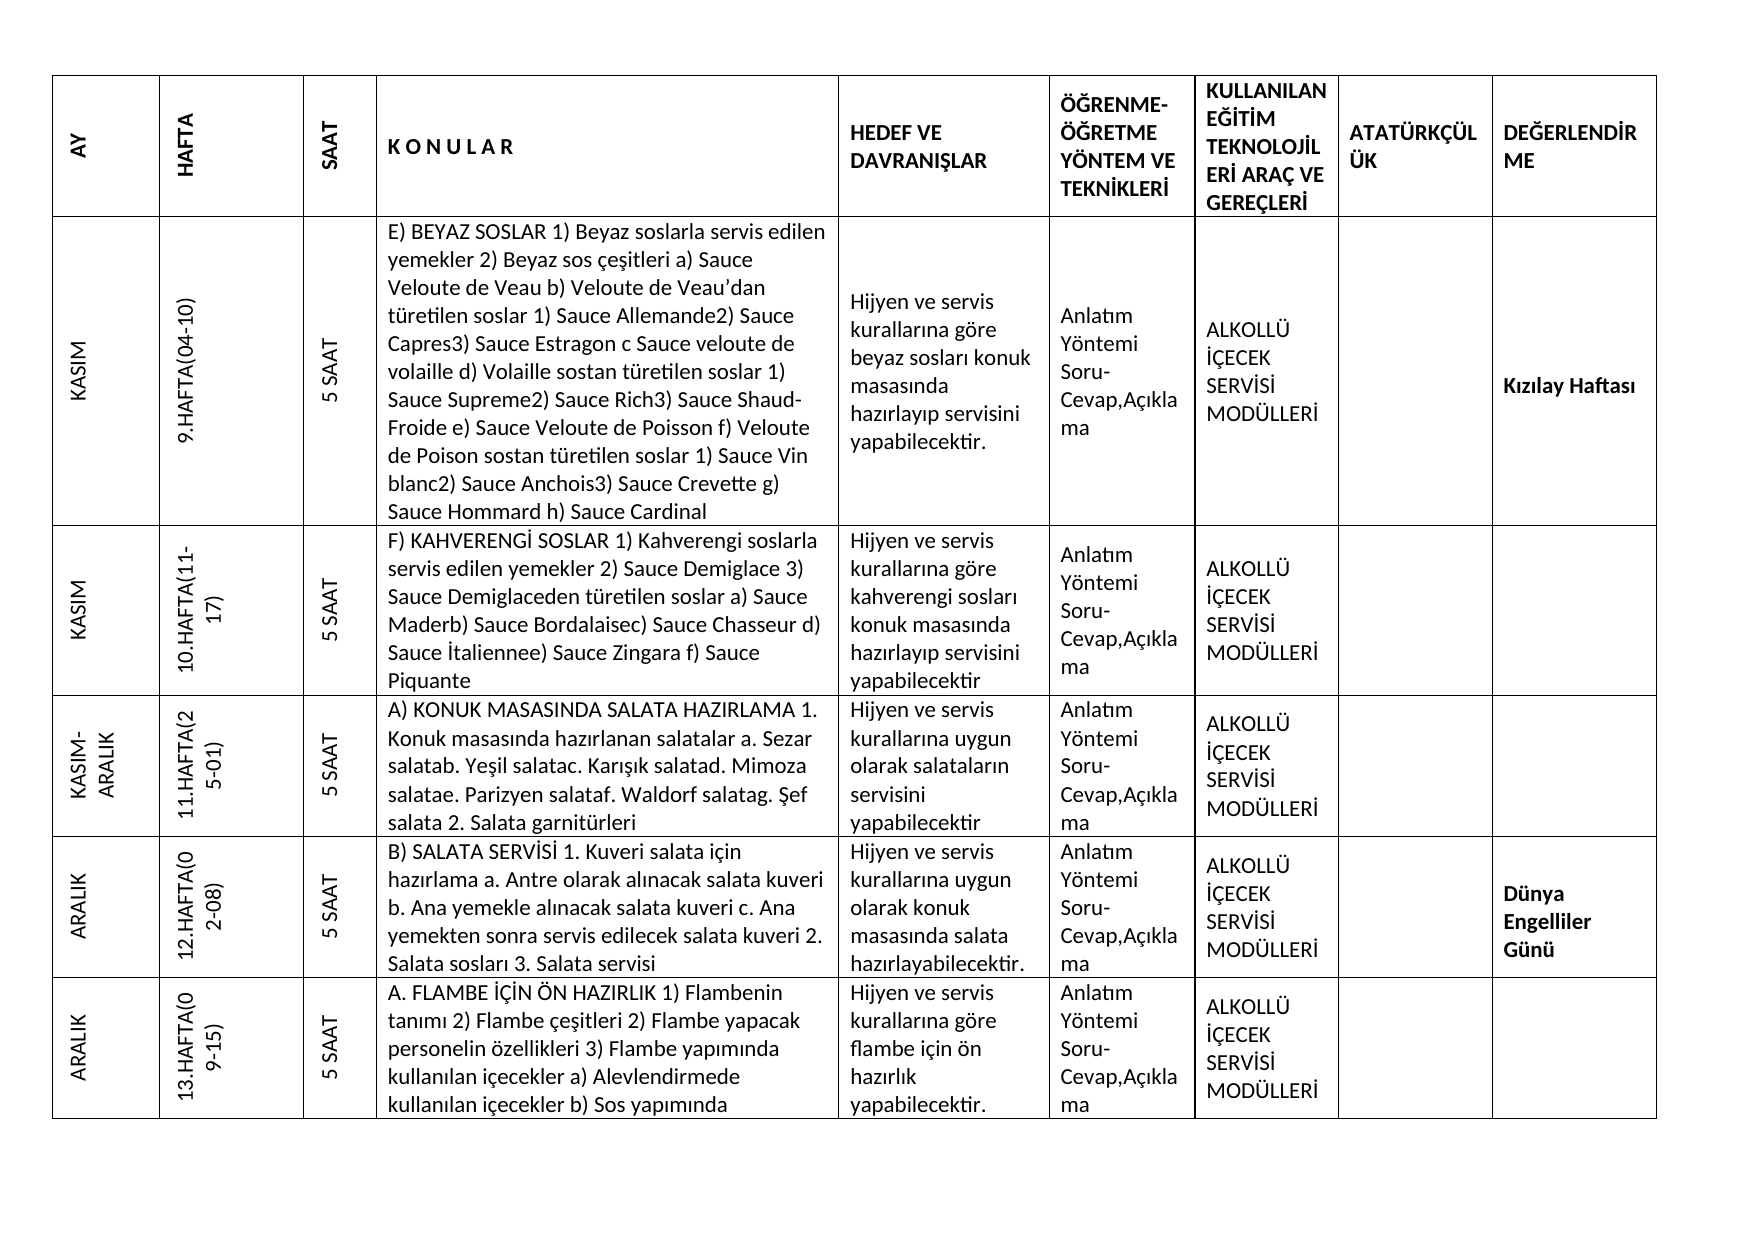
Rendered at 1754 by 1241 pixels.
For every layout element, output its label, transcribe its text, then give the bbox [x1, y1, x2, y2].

table_cell ARALIK [53, 837, 159, 977]
table_cell [1339, 978, 1492, 1118]
table_cell 11.HAFTA(25-01) [160, 696, 303, 836]
table_cell 5 SAAT [304, 696, 376, 836]
table_cell F) KAHVERENGİ SOSLAR 1) Kahverengi soslarla servis edilen yemekler 2) Sauce Demiglace 3) Sauce Demiglaceden türetilen soslar a) Sauce Maderb) Sauce Bordalaisec) Sauce Chasseur d) Sauce İtaliennee) Sauce Zingara f) Sauce Piquante [377, 526, 838, 694]
table_cell Hijyen ve servis kurallarına göre kahverengi sosları konuk masasında hazırlayıp servisini yapabilecektir [839, 526, 1049, 694]
table_cell A) KONUK MASASINDA SALATA HAZIRLAMA 1. Konuk masasında hazırlanan salatalar a. Sezar salatab. Yeşil salatac. Karışık salatad. Mimoza salatae. Parizyen salataf. Waldorf salatag. Şef salata 2. Salata garnitürleri [377, 696, 838, 836]
table_cell [1339, 217, 1492, 525]
table_cell [1339, 837, 1492, 977]
table_cell B) SALATA SERVİSİ 1. Kuveri salata için hazırlama a. Antre olarak alınacak salata kuveri b. Ana yemekle alınacak salata kuveri c. Ana yemekten sonra servis edilecek salata kuveri 2. Salata sosları 3. Salata servisi [377, 837, 838, 977]
table_cell Hijyen ve servis kurallarına göre beyaz sosları konuk masasında hazırlayıp servisini yapabilecektir. [839, 217, 1049, 525]
table_cell [1339, 696, 1492, 836]
table_cell Anlatım Yöntemi Soru-Cevap,Açıklama [1050, 217, 1194, 525]
table_cell 9.HAFTA(04-10) [160, 217, 303, 525]
table_cell Kızılay Haftası [1493, 217, 1656, 525]
table_header AY [53, 76, 159, 216]
table_cell [1493, 696, 1656, 836]
table_cell Dünya Engelliler Günü [1493, 837, 1656, 977]
table_cell Hijyen ve servis kurallarına uygun olarak konuk masasında salata hazırlayabilecektir. [839, 837, 1049, 977]
table_cell [1493, 526, 1656, 694]
table_cell [1493, 978, 1656, 1118]
table_cell ALKOLLÜ İÇECEK SERVİSİ MODÜLLERİ [1196, 217, 1338, 525]
table_cell A. FLAMBE İÇİN ÖN HAZIRLIK 1) Flambenin tanımı 2) Flambe çeşitleri 2) Flambe yapacak personelin özellikleri 3) Flambe yapımında kullanılan içecekler a) Alevlendirmede kullanılan içecekler b) Sos yapımında [377, 978, 838, 1118]
table_cell 10.HAFTA(11-17) [160, 526, 303, 694]
table_header ÖĞRENME-ÖĞRETME YÖNTEM VE TEKNİKLERİ [1050, 76, 1194, 216]
table_cell Anlatım Yöntemi Soru-Cevap,Açıklama [1050, 526, 1194, 694]
table_cell Anlatım Yöntemi Soru-Cevap,Açıklama [1050, 978, 1194, 1118]
table_cell Hijyen ve servis kurallarına uygun olarak salataların servisini yapabilecektir [839, 696, 1049, 836]
table_cell 5 SAAT [304, 837, 376, 977]
table_cell Anlatım Yöntemi Soru-Cevap,Açıklama [1050, 837, 1194, 977]
table_header ATATÜRKÇÜLÜK [1339, 76, 1492, 216]
table_cell ALKOLLÜ İÇECEK SERVİSİ MODÜLLERİ [1196, 837, 1338, 977]
table_header DEĞERLENDİRME [1493, 76, 1656, 216]
table_cell 5 SAAT [304, 526, 376, 694]
table_cell KASIM-ARALIK [53, 696, 159, 836]
table_header HAFTA [160, 76, 303, 216]
table_cell Anlatım Yöntemi Soru-Cevap,Açıklama [1050, 696, 1194, 836]
table_header KULLANILAN EĞİTİM TEKNOLOJİLERİ ARAÇ VE GEREÇLERİ [1196, 76, 1338, 216]
table_header K O N U L A R [377, 76, 838, 216]
table_cell ALKOLLÜ İÇECEK SERVİSİ MODÜLLERİ [1196, 978, 1338, 1118]
table_cell [1339, 526, 1492, 694]
table_cell ALKOLLÜ İÇECEK SERVİSİ MODÜLLERİ [1196, 526, 1338, 694]
table_cell E) BEYAZ SOSLAR 1) Beyaz soslarla servis edilen yemekler 2) Beyaz sos çeşitleri a) Sauce Veloute de Veau b) Veloute de Veau’dan türetilen soslar 1) Sauce Allemande2) Sauce Capres3) Sauce Estragon c Sauce veloute de volaille d) Volaille sostan türetilen soslar 1) Sauce Supreme2) Sauce Rich3) Sauce Shaud-Froide e) Sauce Veloute de Poisson f) Veloute de Poison sostan türetilen soslar 1) Sauce Vin blanc2) Sauce Anchois3) Sauce Crevette g) Sauce Hommard h) Sauce Cardinal [377, 217, 838, 525]
table_cell 5 SAAT [304, 978, 376, 1118]
table_cell KASIM [53, 526, 159, 694]
table_cell Hijyen ve servis kurallarına göre flambe için ön hazırlık yapabilecektir. [839, 978, 1049, 1118]
table_cell 13.HAFTA(09-15) [160, 978, 303, 1118]
table_cell ALKOLLÜ İÇECEK SERVİSİ MODÜLLERİ [1196, 696, 1338, 836]
table_cell ARALIK [53, 978, 159, 1118]
table_cell KASIM [53, 217, 159, 525]
table_header HEDEF VE DAVRANIŞLAR [839, 76, 1049, 216]
table_cell 5 SAAT [304, 217, 376, 525]
table_cell 12.HAFTA(02-08) [160, 837, 303, 977]
table_header SAAT [304, 76, 376, 216]
